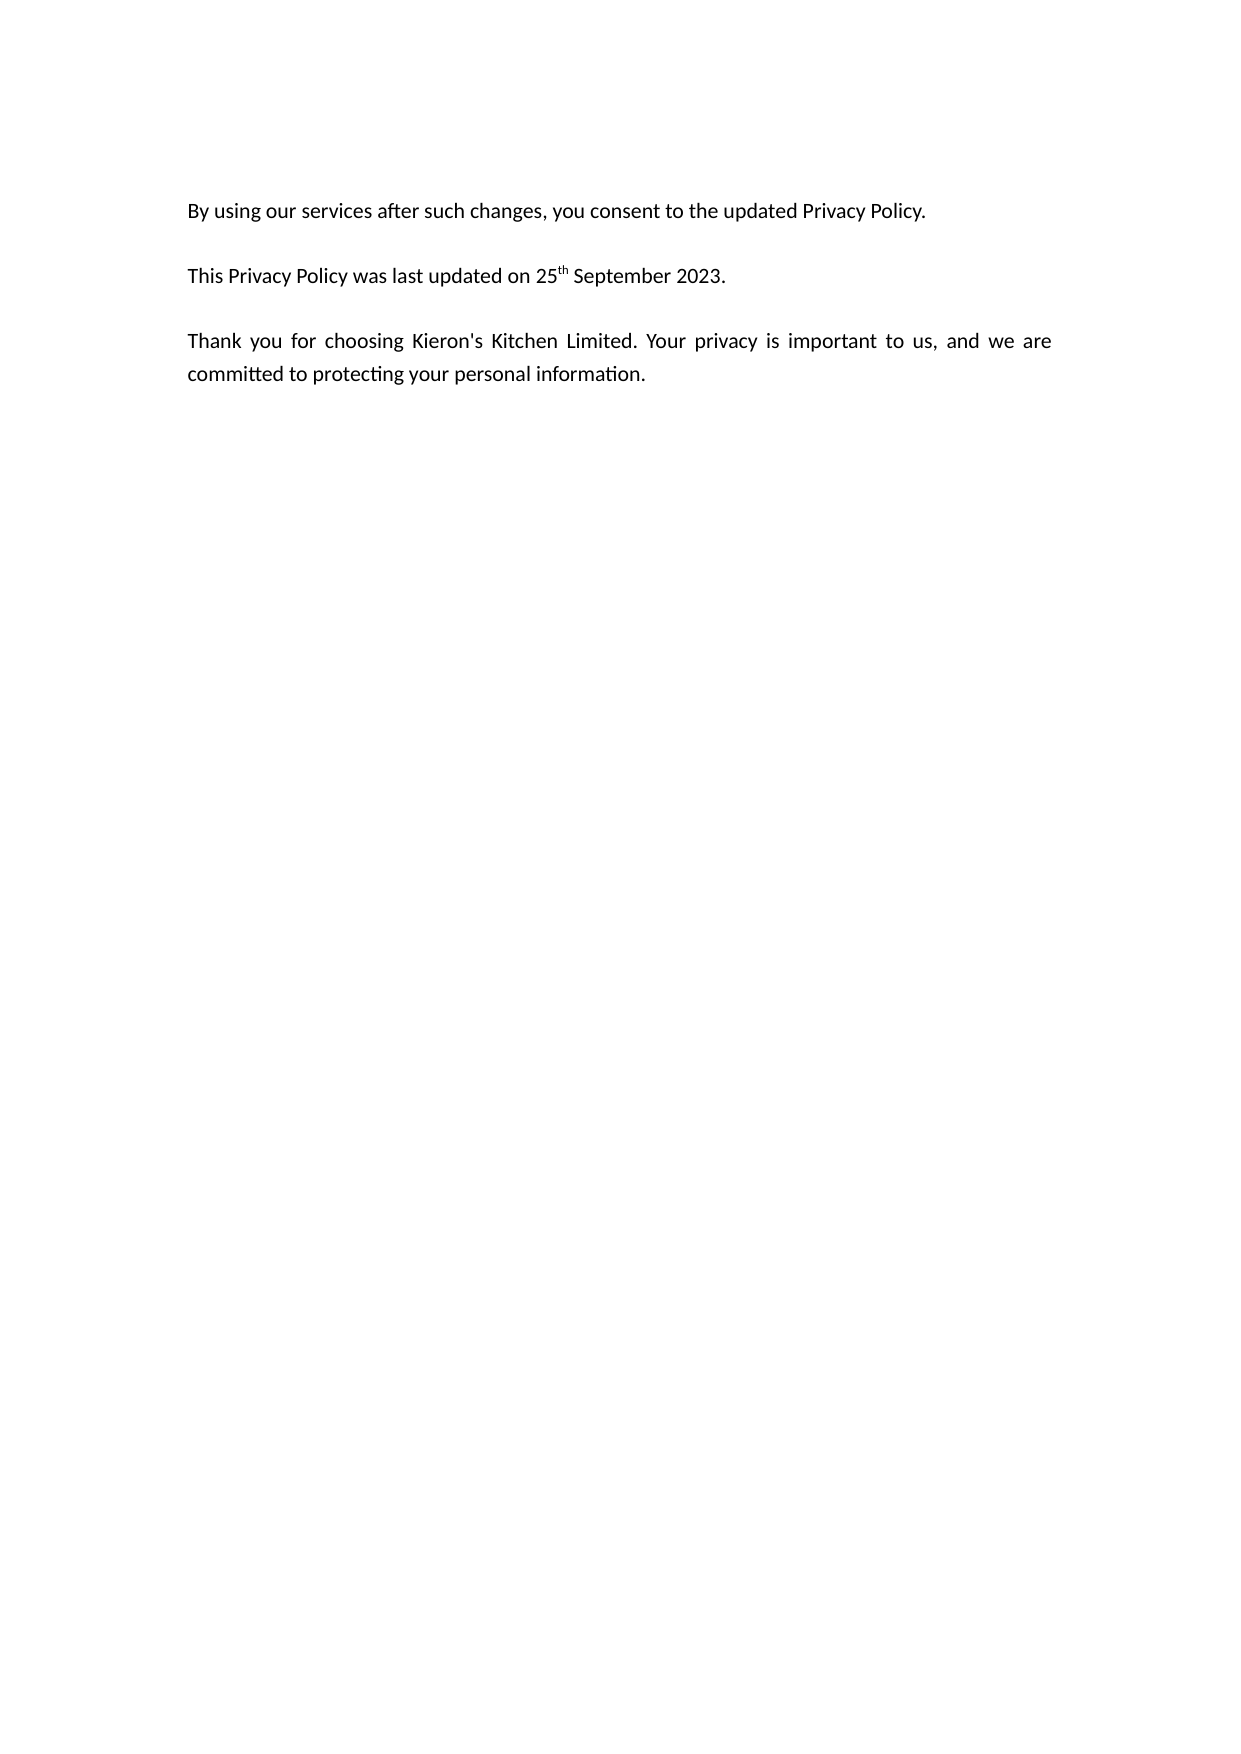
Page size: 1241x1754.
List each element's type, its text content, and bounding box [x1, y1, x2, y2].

text By using our services after such changes, you consent to the updated Privacy Policy. [187, 194, 1053, 227]
text Thank you for choosing Kieron's Kitchen Limited. Your privacy is important to us, and we are committed to protecting your personal information. [187, 324, 1053, 389]
text This Privacy Policy was last updated on 25th September 2023. [187, 259, 1053, 292]
